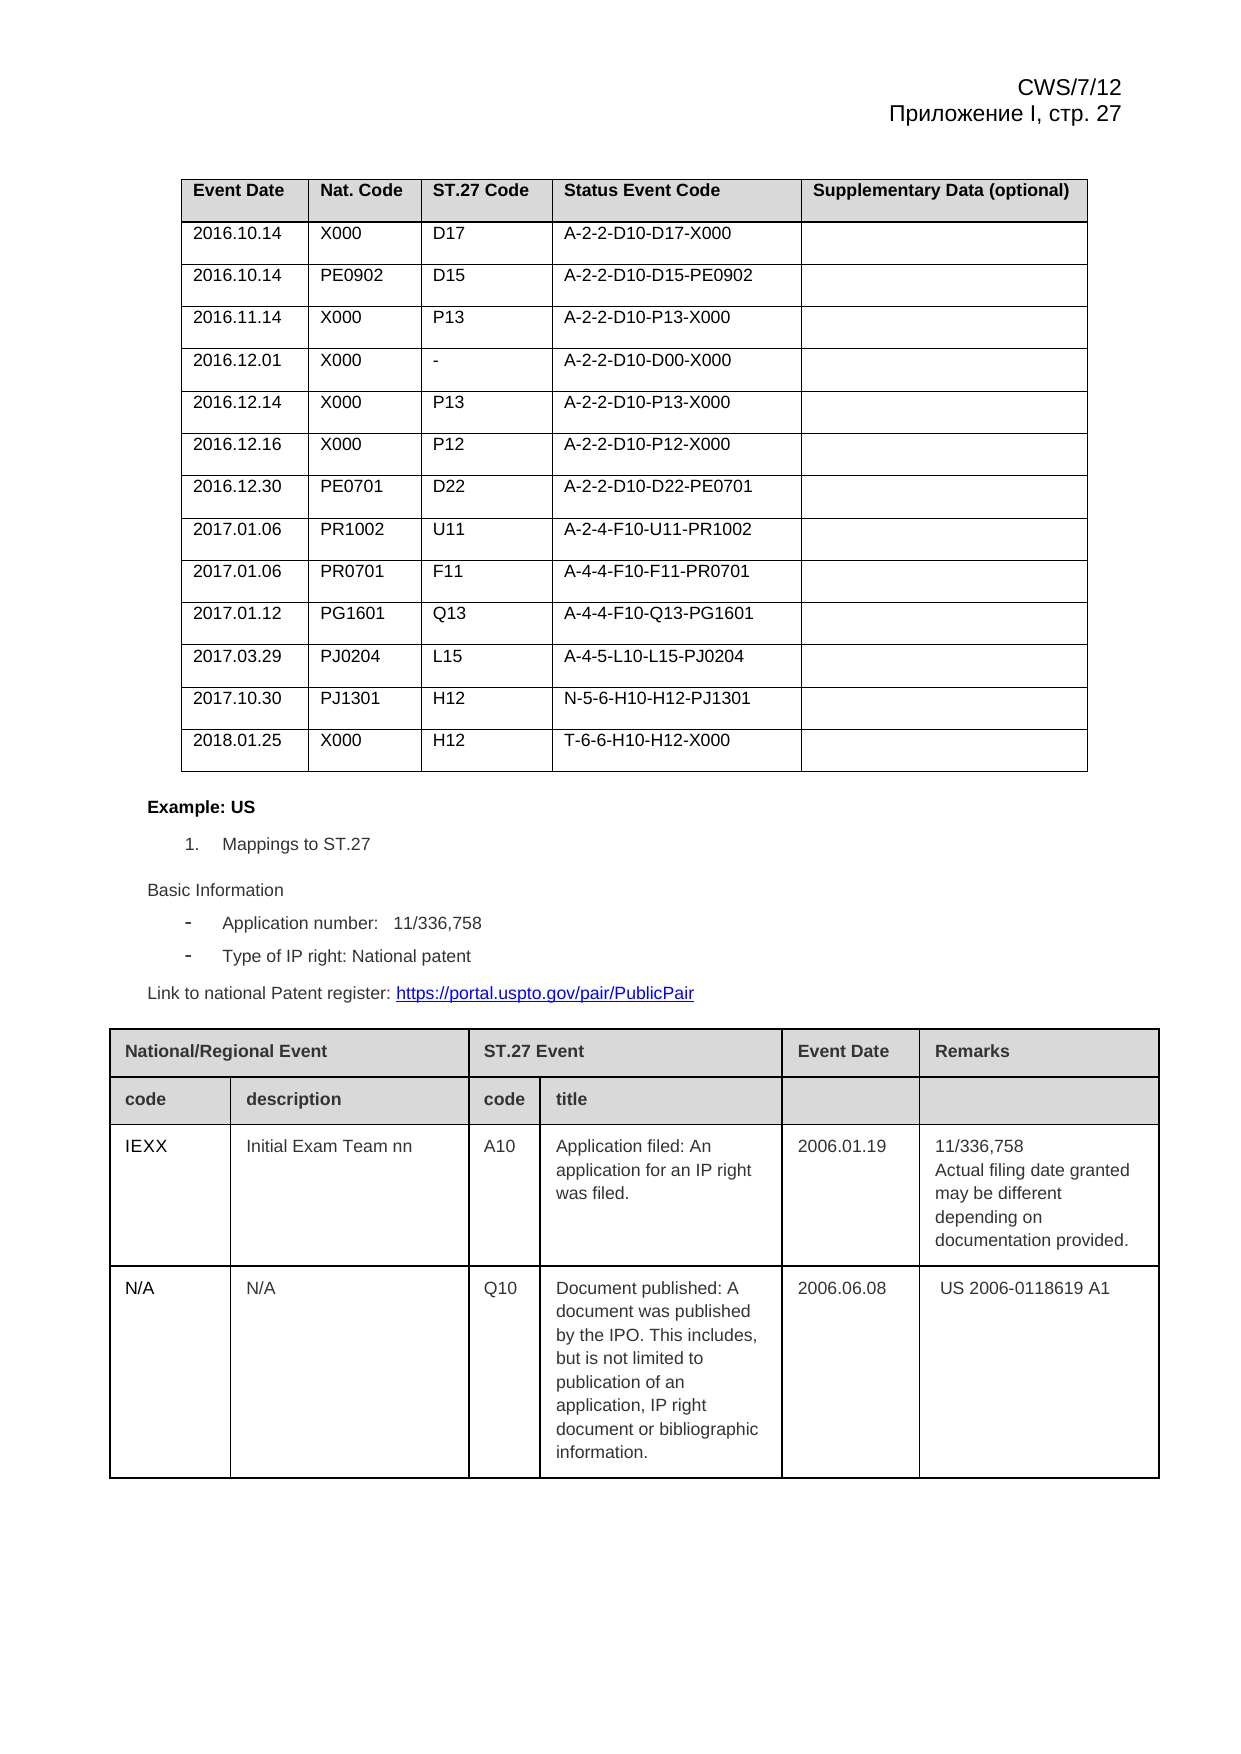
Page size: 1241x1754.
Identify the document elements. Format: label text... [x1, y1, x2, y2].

table_header Nat. Code [309, 180, 421, 221]
list Mappings to ST.27 [184, 833, 1122, 854]
table_cell A-4-4-F10-Q13-PG1601 [553, 603, 801, 644]
table_cell [802, 349, 1087, 391]
table_cell 2017.03.29 [182, 645, 308, 687]
table_cell [802, 603, 1087, 644]
table_cell N/A [231, 1267, 468, 1477]
table_cell title [541, 1078, 781, 1124]
list Type of IP right: National patent [184, 946, 1122, 967]
table_cell US 2006-0118619 A1 [920, 1267, 1158, 1477]
table_cell A-2-2-D10-P13-X000 [553, 392, 801, 433]
subtitle Example: US [147, 797, 1122, 818]
table_cell 11/336,758 Actual filing date granted may be different depending on documentation provided. [920, 1125, 1158, 1265]
table_cell Application filed: An application for an IP right was filed. [541, 1125, 781, 1265]
table_cell X000 [309, 392, 421, 433]
table_cell [802, 434, 1087, 475]
table_cell N-5-6-H10-H12-PJ1301 [553, 688, 801, 729]
table_cell Q13 [422, 603, 552, 644]
table_cell H12 [422, 688, 552, 729]
table_header ST.27 Code [422, 180, 552, 221]
table_cell [802, 265, 1087, 306]
table_cell A-2-2-D10-D00-X000 [553, 349, 801, 391]
table_cell 2017.01.06 [182, 561, 308, 602]
table_cell A-2-2-D10-D17-X000 [553, 223, 801, 264]
table_header Event Date [182, 180, 308, 221]
table_cell 2018.01.25 [182, 730, 308, 771]
table_cell D17 [422, 223, 552, 264]
table_header Remarks [920, 1030, 1158, 1076]
table_cell X000 [309, 223, 421, 264]
table_cell PR1002 [309, 519, 421, 560]
list Application number: 11/336,758 [184, 912, 1122, 934]
table_cell X000 [309, 730, 421, 771]
table_cell code [470, 1078, 539, 1124]
table_cell [802, 519, 1087, 560]
table_cell [802, 307, 1087, 348]
table_cell 2016.12.14 [182, 392, 308, 433]
table_cell 2017.01.06 [182, 519, 308, 560]
table_cell description [231, 1078, 468, 1124]
table_cell PE0701 [309, 476, 421, 517]
table_cell D15 [422, 265, 552, 306]
table_cell P13 [422, 392, 552, 433]
text Link to national Patent register: https://portal.uspto.gov/pair/PublicPair [147, 983, 1122, 1003]
table_cell L15 [422, 645, 552, 687]
table_cell A-2-2-D10-P12-X000 [553, 434, 801, 475]
table_cell A-2-2-D10-P13-X000 [553, 307, 801, 348]
table_cell 2006.01.19 [783, 1125, 919, 1265]
table_cell Q10 [470, 1267, 539, 1477]
table_cell A-2-2-D10-D15-PE0902 [553, 265, 801, 306]
table_cell PR0701 [309, 561, 421, 602]
table_cell A-2-4-F10-U11-PR1002 [553, 519, 801, 560]
table_cell Initial Exam Team nn [231, 1125, 468, 1265]
text Basic Information [147, 879, 1122, 900]
table_cell 2017.10.30 [182, 688, 308, 729]
table_cell PJ1301 [309, 688, 421, 729]
table_cell PG1601 [309, 603, 421, 644]
table_cell - [422, 349, 552, 391]
table_cell Document published: A document was published by the IPO. This includes, but is not limited to publication of an application, IP right document or bibliographic information. [541, 1267, 781, 1477]
table_cell A10 [470, 1125, 539, 1265]
table_cell T-6-6-H10-H12-X000 [553, 730, 801, 771]
table_cell P12 [422, 434, 552, 475]
table_header Event Date [783, 1030, 919, 1076]
table_cell A-4-5-L10-L15-PJ0204 [553, 645, 801, 687]
table_cell [783, 1078, 919, 1124]
table_cell 2016.12.01 [182, 349, 308, 391]
table_cell X000 [309, 349, 421, 391]
table_cell A-4-4-F10-F11-PR0701 [553, 561, 801, 602]
table_cell 2016.11.14 [182, 307, 308, 348]
table_cell [802, 561, 1087, 602]
table_cell [802, 688, 1087, 729]
table_cell [802, 476, 1087, 517]
table_cell A-2-2-D10-D22-PE0701 [553, 476, 801, 517]
table_cell 2017.01.12 [182, 603, 308, 644]
table_cell [802, 730, 1087, 771]
table_cell 2006.06.08 [783, 1267, 919, 1477]
table_cell X000 [309, 434, 421, 475]
table_cell PE0902 [309, 265, 421, 306]
table_header Supplementary Data (optional) [802, 180, 1087, 221]
table_cell [802, 223, 1087, 264]
table_cell H12 [422, 730, 552, 771]
table_cell 2016.10.14 [182, 265, 308, 306]
table_cell X000 [309, 307, 421, 348]
table_cell U11 [422, 519, 552, 560]
table_cell F11 [422, 561, 552, 602]
table_header ST.27 Event [470, 1030, 781, 1076]
table_cell IEXX [111, 1125, 230, 1265]
table_cell N/A [111, 1267, 230, 1477]
table_cell 2016.10.14 [182, 223, 308, 264]
table_cell [920, 1078, 1158, 1124]
table_cell D22 [422, 476, 552, 517]
table_cell 2016.12.30 [182, 476, 308, 517]
table_cell code [111, 1078, 230, 1124]
table_cell 2016.12.16 [182, 434, 308, 475]
table_cell P13 [422, 307, 552, 348]
table_cell [802, 645, 1087, 687]
table_cell [802, 392, 1087, 433]
table_header National/Regional Event [111, 1030, 468, 1076]
table_header Status Event Code [553, 180, 801, 221]
table_cell PJ0204 [309, 645, 421, 687]
